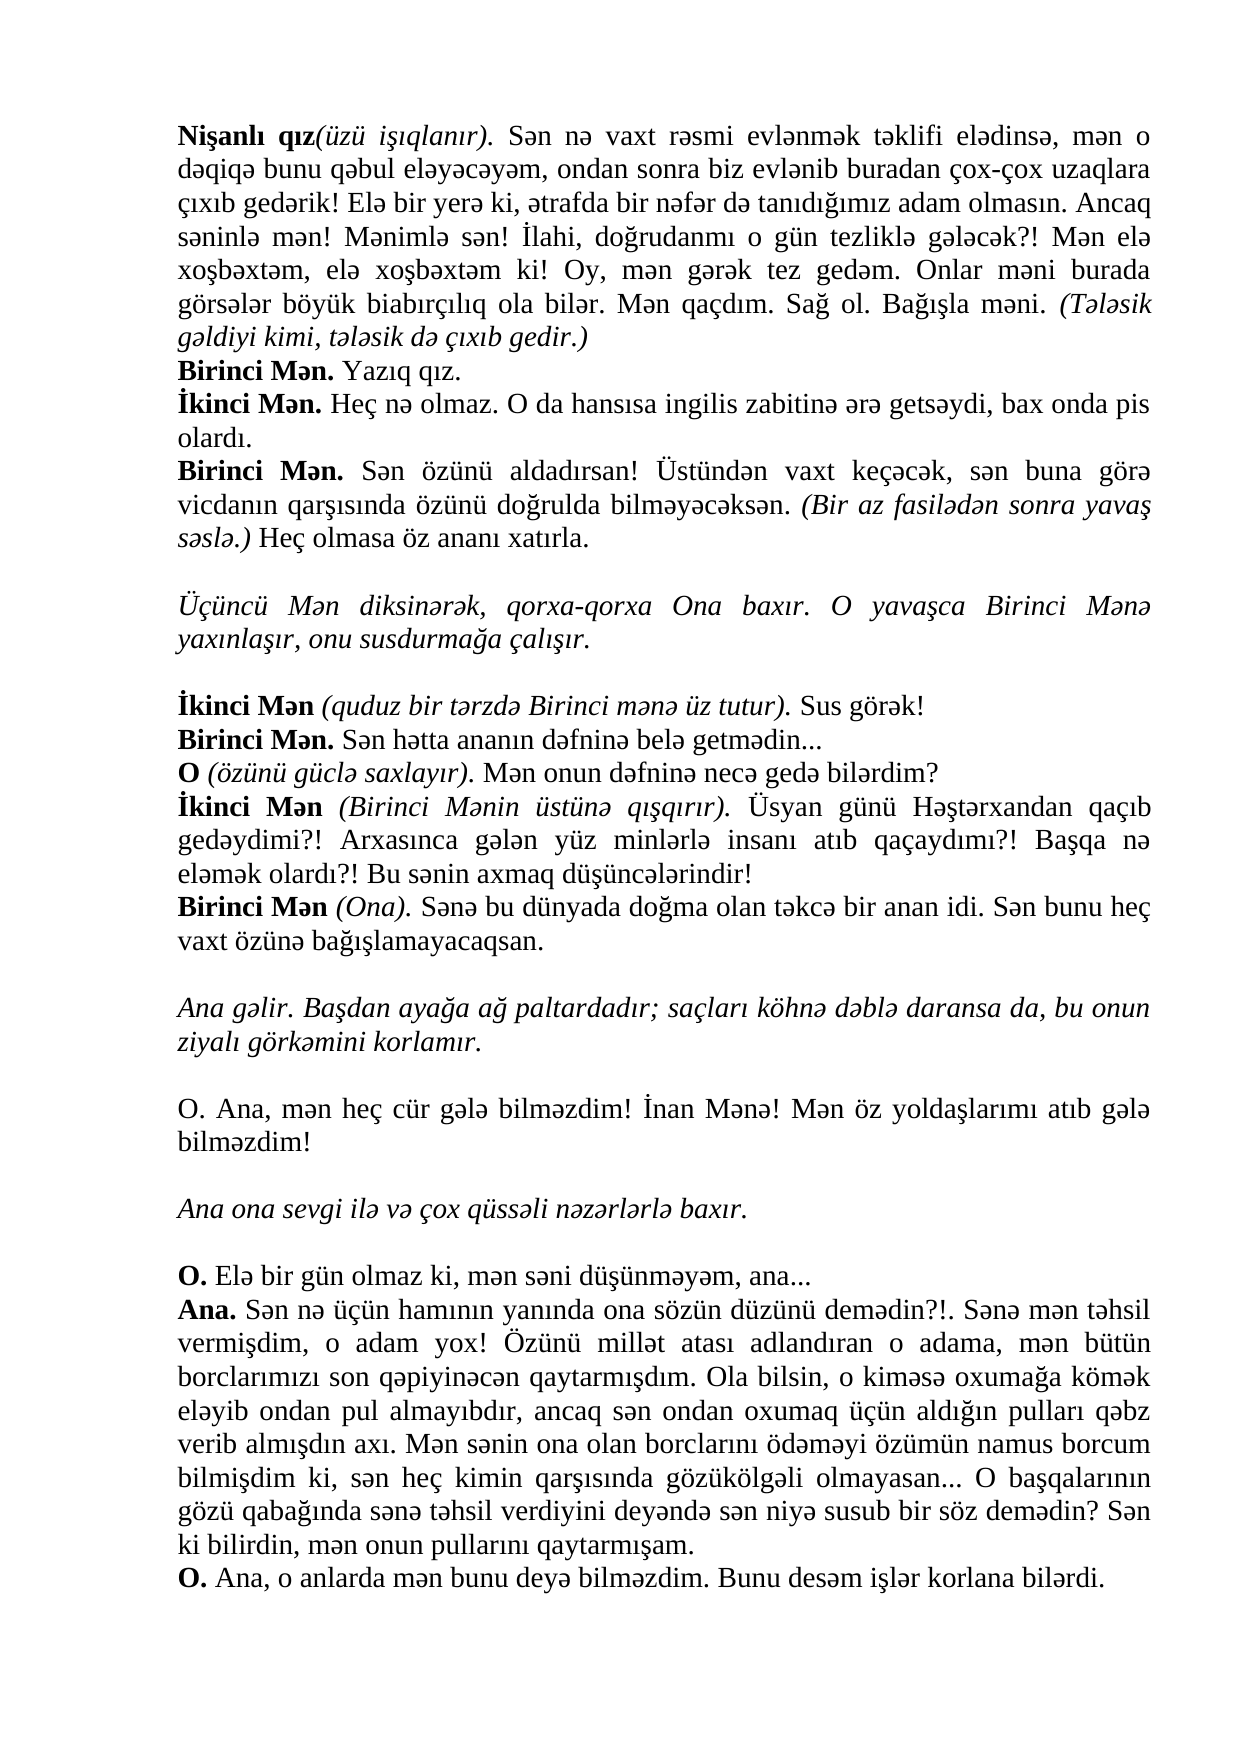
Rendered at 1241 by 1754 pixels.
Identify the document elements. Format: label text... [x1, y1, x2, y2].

text Birinci Mən. Sən hətta ananın dəfninə belə getmədin... [177, 722, 1152, 755]
text O. Ana, mən heç cür gələ bilməzdim! İnan Mənə! Mən öz yoldaşlarımı atıb gələ bilməzdim! [177, 1091, 1152, 1158]
text Birinci Mən. Yazıq qız. [177, 353, 1152, 386]
text O. Elə bir gün olmaz ki, mən səni düşünməyəm, ana... [177, 1258, 1152, 1292]
text Birinci Mən. Sən özünü aldadırsan! Üstündən vaxt keçəcək, sən buna görə vicdanın qarşısında özünü doğrulda bilməyəcəksən. (Bir az fasilədən sonra yavaş səslə.) Heç olmasa öz ananı xatırla. [177, 453, 1152, 554]
text Ana. Sən nə üçün hamının yanında ona sözün düzünü demədin?!. Sənə mən təhsil vermişdim, o adam yox! Özünü millət atası adlandıran o adama, mən bütün borclarımızı son qəpiyinəcən qaytarmışdım. Ola bilsin, o kiməsə oxumağa kömək eləyib ondan pul almayıbdır, ancaq sən ondan oxumaq üçün aldığın pulları qəbz verib almışdın axı. Mən sənin ona olan borclarını ödəməyi özümün namus borcum bilmişdim ki, sən heç kimin qarşısında gözükölgəli olmayasan... O başqalarının gözü qabağında sənə təhsil verdiyini deyəndə sən niyə susub bir söz demədin? Sən ki bilirdin, mən onun pullarını qaytarmışam. [177, 1292, 1152, 1560]
text Üçüncü Mən diksinərək, qorxa-qorxa Ona baxır. O yavaşca Birinci Mənə yaxınlaşır, onu susdurmağa çalışır. [177, 588, 1152, 655]
text İkinci Mən (Birinci Mənin üstünə qışqırır). Üsyan günü Həştərxandan qaçıb gedəydimi?! Arxasınca gələn yüz minlərlə insanı atıb qaçaydımı?! Başqa nə eləmək olardı?! Bu sənin axmaq düşüncələrindir! [177, 789, 1152, 889]
text İkinci Mən (quduz bir tərzdə Birinci mənə üz tutur). Sus görək! [177, 688, 1152, 722]
text Ana gəlir. Başdan ayağa ağ paltardadır; saçları köhnə dəblə daransa da, bu onun ziyalı görkəmini korlamır. [177, 990, 1152, 1057]
text O (özünü güclə saxlayır). Mən onun dəfninə necə gedə bilərdim? [177, 755, 1152, 789]
text İkinci Mən. Heç nə olmaz. O da hansısa ingilis zabitinə ərə getsəydi, bax onda pis olardı. [177, 386, 1152, 453]
text Nişanlı qız(üzü işıqlanır). Sən nə vaxt rəsmi evlənmək təklifi elədinsə, mən o dəqiqə bunu qəbul eləyəcəyəm, ondan sonra biz evlənib buradan çox-çox uzaqlara çıxıb gedərik! Elə bir yerə ki, ətrafda bir nəfər də tanıdığımız adam olmasın. Ancaq səninlə mən! Mənimlə sən! İlahi, doğrudanmı o gün tezliklə gələcək?! Mən elə xoşbəxtəm, elə xoşbəxtəm ki! Oy, mən gərək tez gedəm. Onlar məni burada görsələr böyük biabırçılıq ola bilər. Mən qaçdım. Sağ ol. Bağışla məni. (Tələsik gəldiyi kimi, tələsik də çıxıb gedir.) [177, 118, 1152, 353]
text Ana ona sevgi ilə və çox qüssəli nəzərlərlə baxır. [177, 1191, 1152, 1225]
text Birinci Mən (Ona). Sənə bu dünyada doğma olan təkcə bir anan idi. Sən bunu heç vaxt özünə bağışlamayacaqsan. [177, 889, 1152, 957]
text O. Ana, o anlarda mən bunu deyə bilməzdim. Bunu desəm işlər korlana bilərdi. [177, 1560, 1152, 1594]
